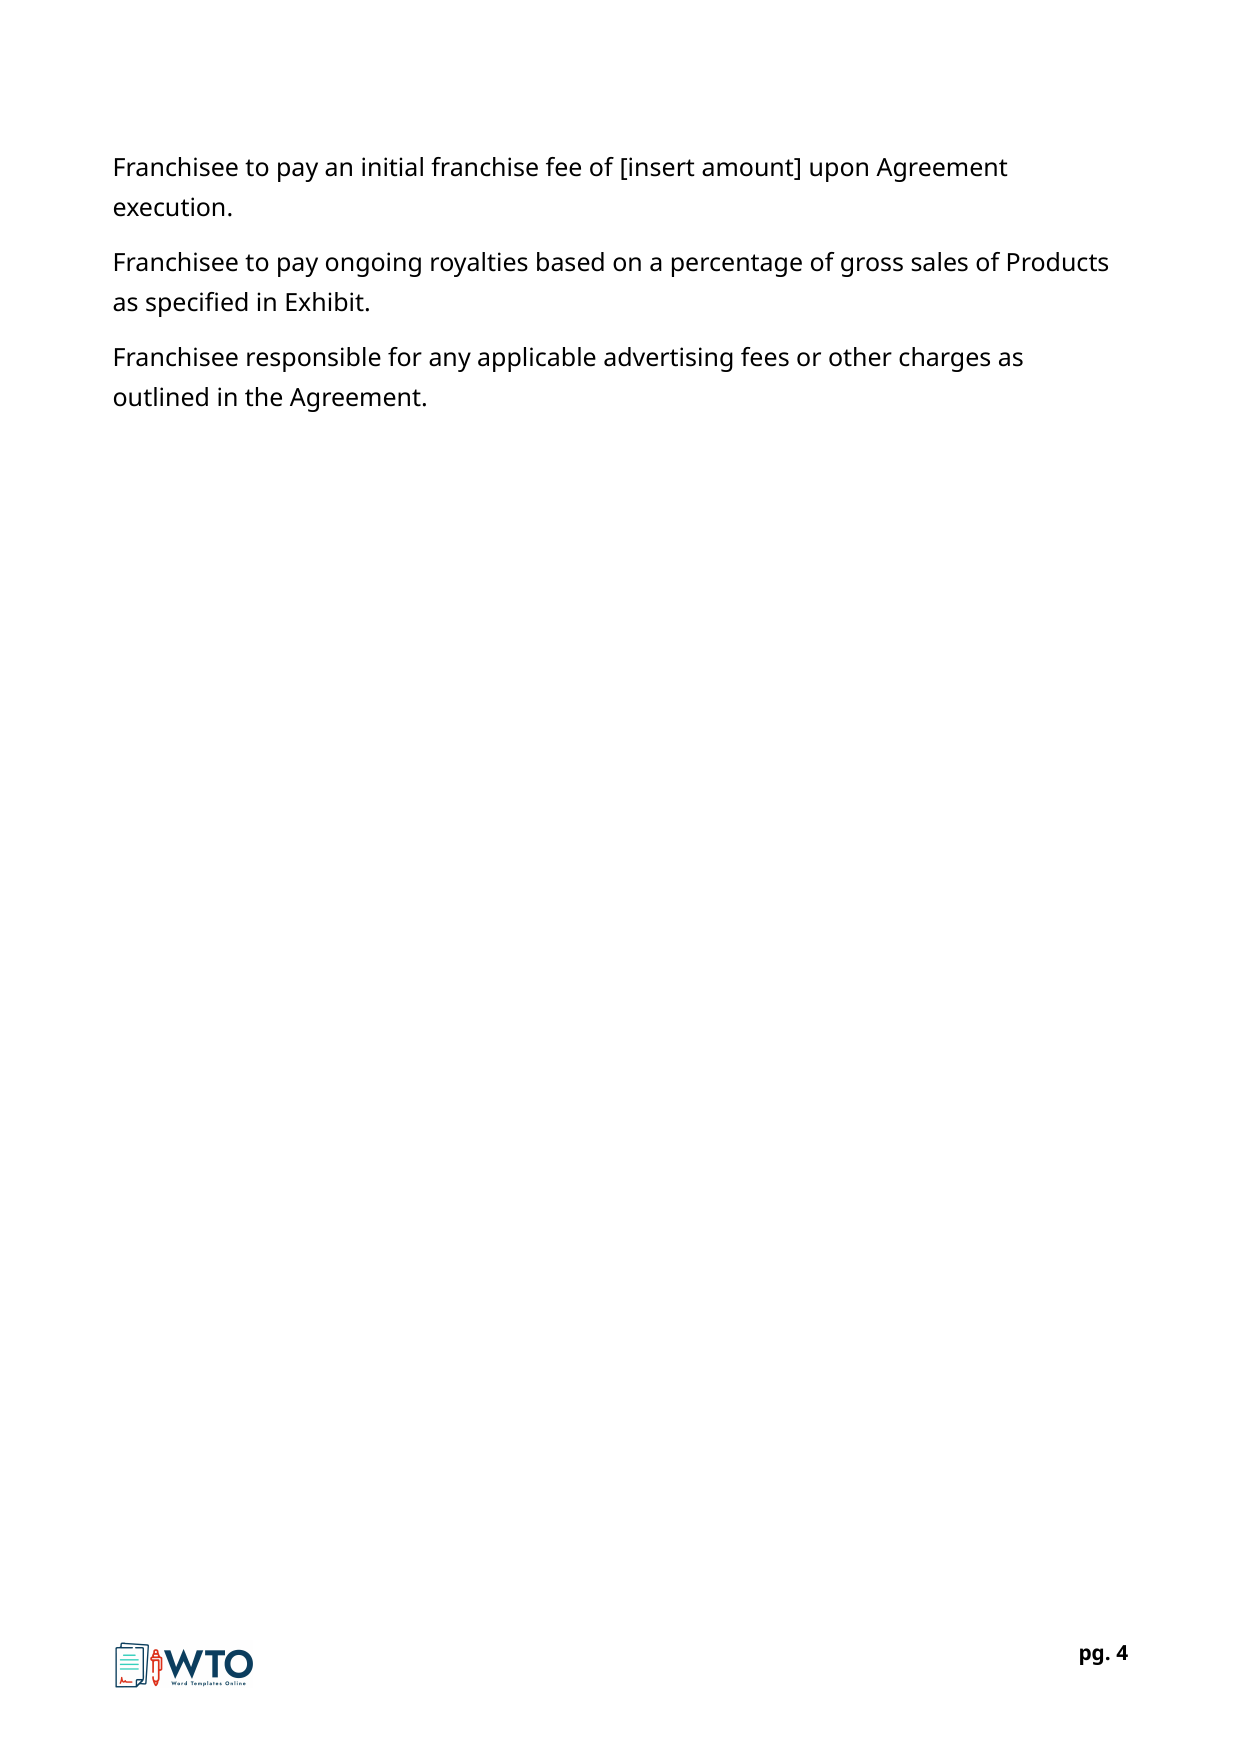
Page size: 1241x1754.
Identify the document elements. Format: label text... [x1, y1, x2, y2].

text Franchisee responsible for any applicable advertising fees or other charges as outlined in the Agreement. [112, 340, 1128, 413]
text Franchisee to pay an initial franchise fee of [insert amount] upon Agreement execution. [112, 150, 1128, 223]
picture [114, 1640, 254, 1688]
text Franchisee to pay ongoing royalties based on a percentage of gross sales of Products as specified in Exhibit. [112, 245, 1128, 318]
